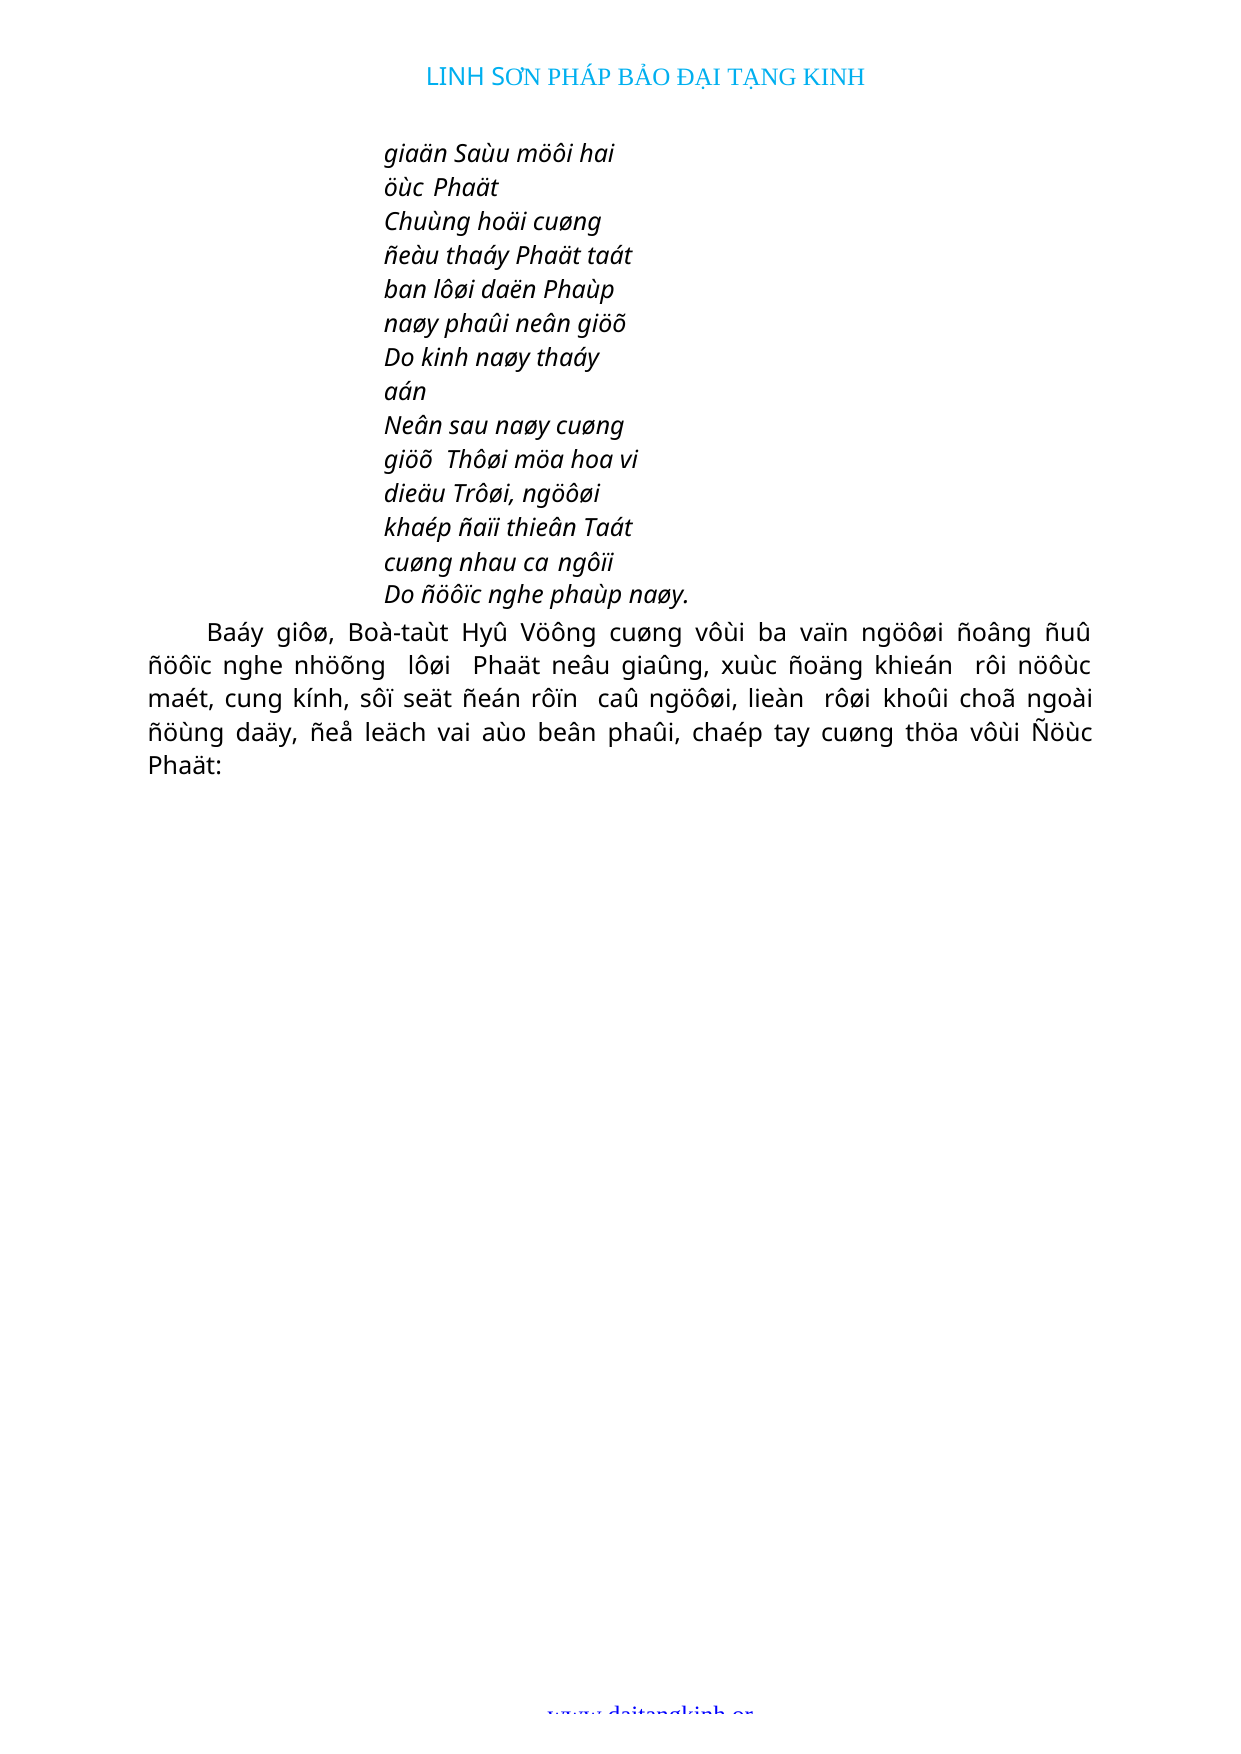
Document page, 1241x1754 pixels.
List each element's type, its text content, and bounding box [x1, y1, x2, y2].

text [384, 135, 629, 203]
text Neân sau naøy cuøng giöõ Thôøi möa hoa vi dieäu Trôøi, ngöôøi khaép ñaïi thieân Taát cuøng nhau ca ngôïi [384, 408, 655, 578]
text Baáy giôø, Boà-taùt Hyû Vöông cuøng vôùi ba vaïn ngöôøi ñoâng ñuû ñöôïc nghe nhöõng lôøi Phaät neâu giaûng, xuùc ñoäng khieán rôi nöôùc maét, cung kính, sôï seät ñeán rôïn caû ngöôøi, lieàn rôøi khoûi choã ngoài ñöùng daäy, ñeå leäch vai aùo beân phaûi, chaép tay cuøng thöa vôùi Ñöùc Phaät: [147, 615, 1093, 782]
text Do ñöôïc nghe phaùp naøy. [384, 578, 1105, 610]
text Chuùng hoäi cuøng ñeàu thaáy Phaät taát ban lôøi daën Phaùp naøy phaûi neân giöõ Do kinh naøy thaáy aán [384, 203, 645, 408]
